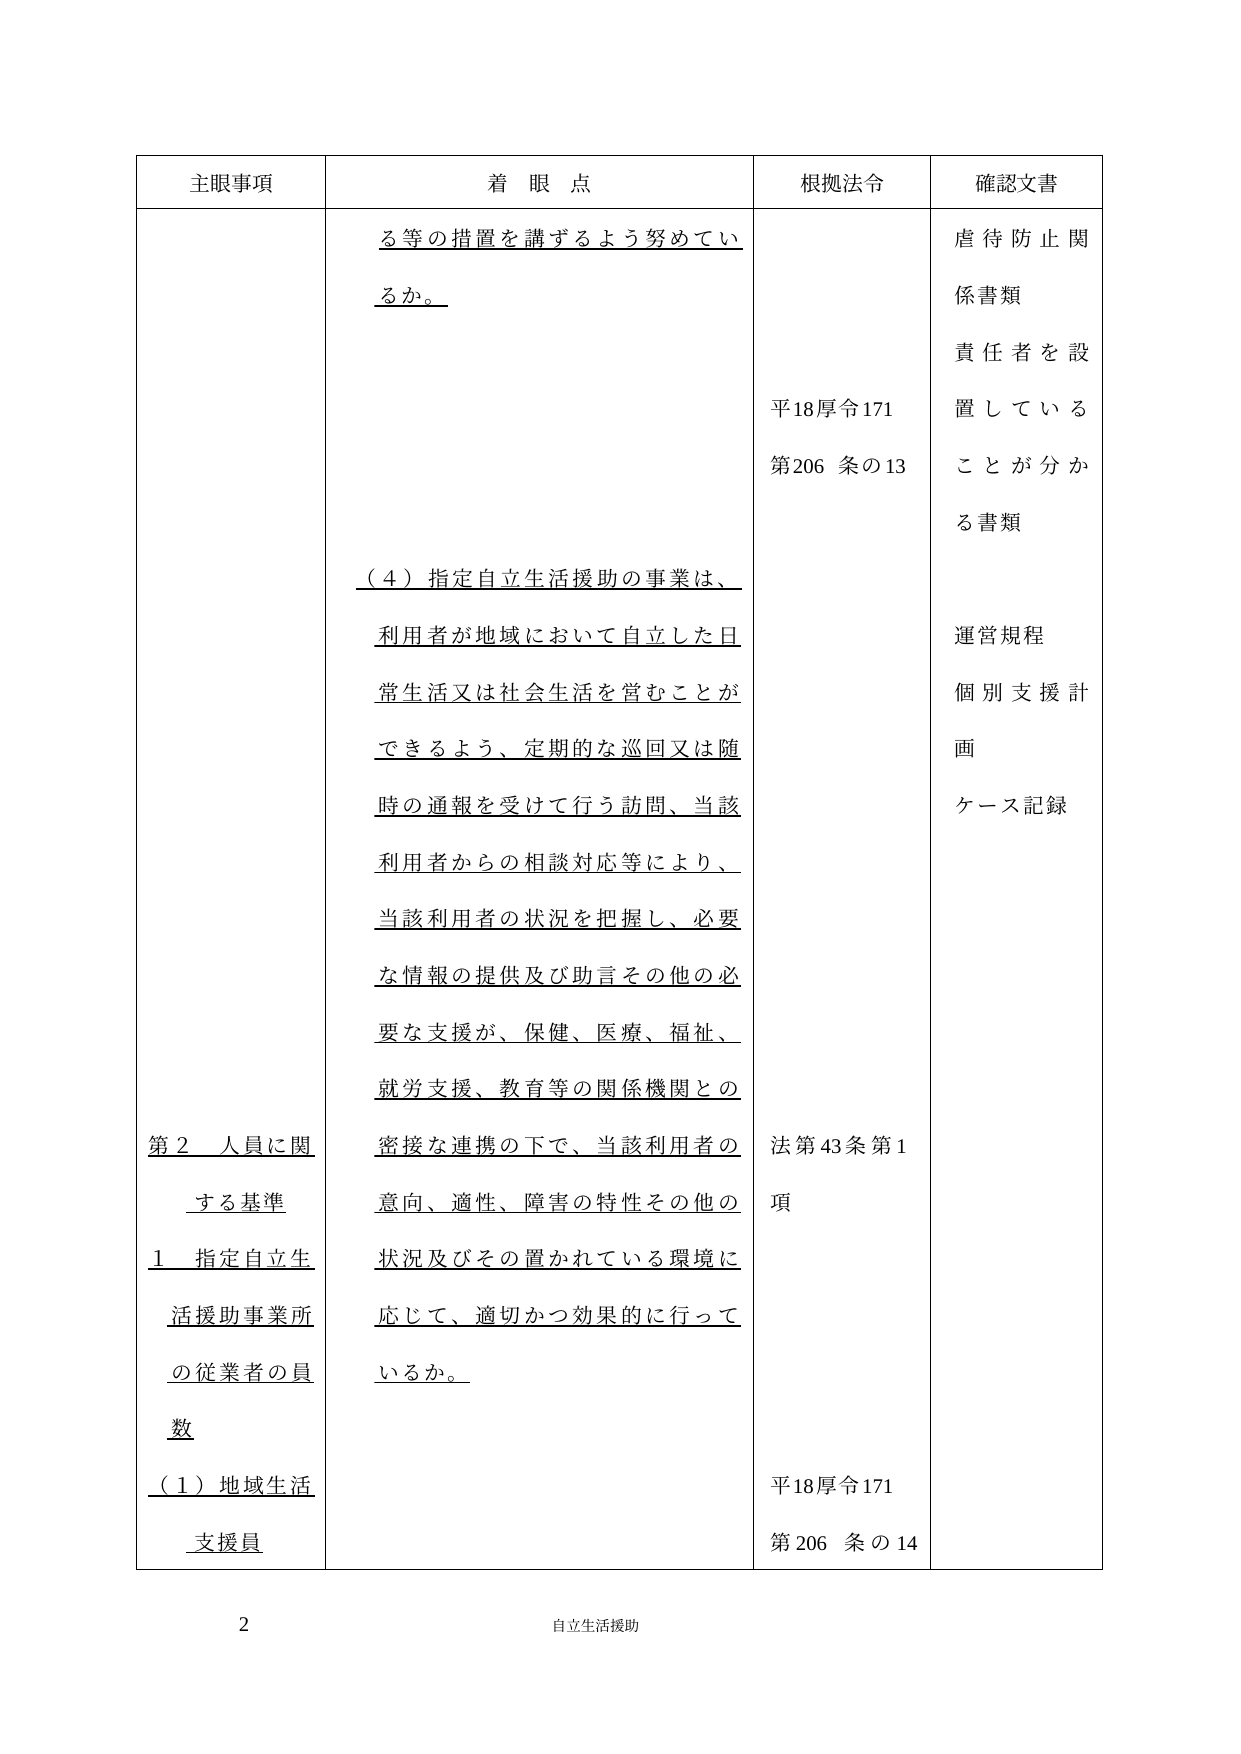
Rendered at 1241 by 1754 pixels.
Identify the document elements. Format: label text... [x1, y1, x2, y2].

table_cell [931, 209, 1102, 1569]
table_header 根拠法令 [754, 156, 930, 208]
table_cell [137, 209, 325, 1569]
table_header 確認文書 [931, 156, 1102, 208]
table_header 主眼事項 [137, 156, 325, 208]
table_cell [326, 209, 753, 1569]
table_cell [754, 209, 930, 1569]
table_header 着 眼 点 [326, 156, 753, 208]
